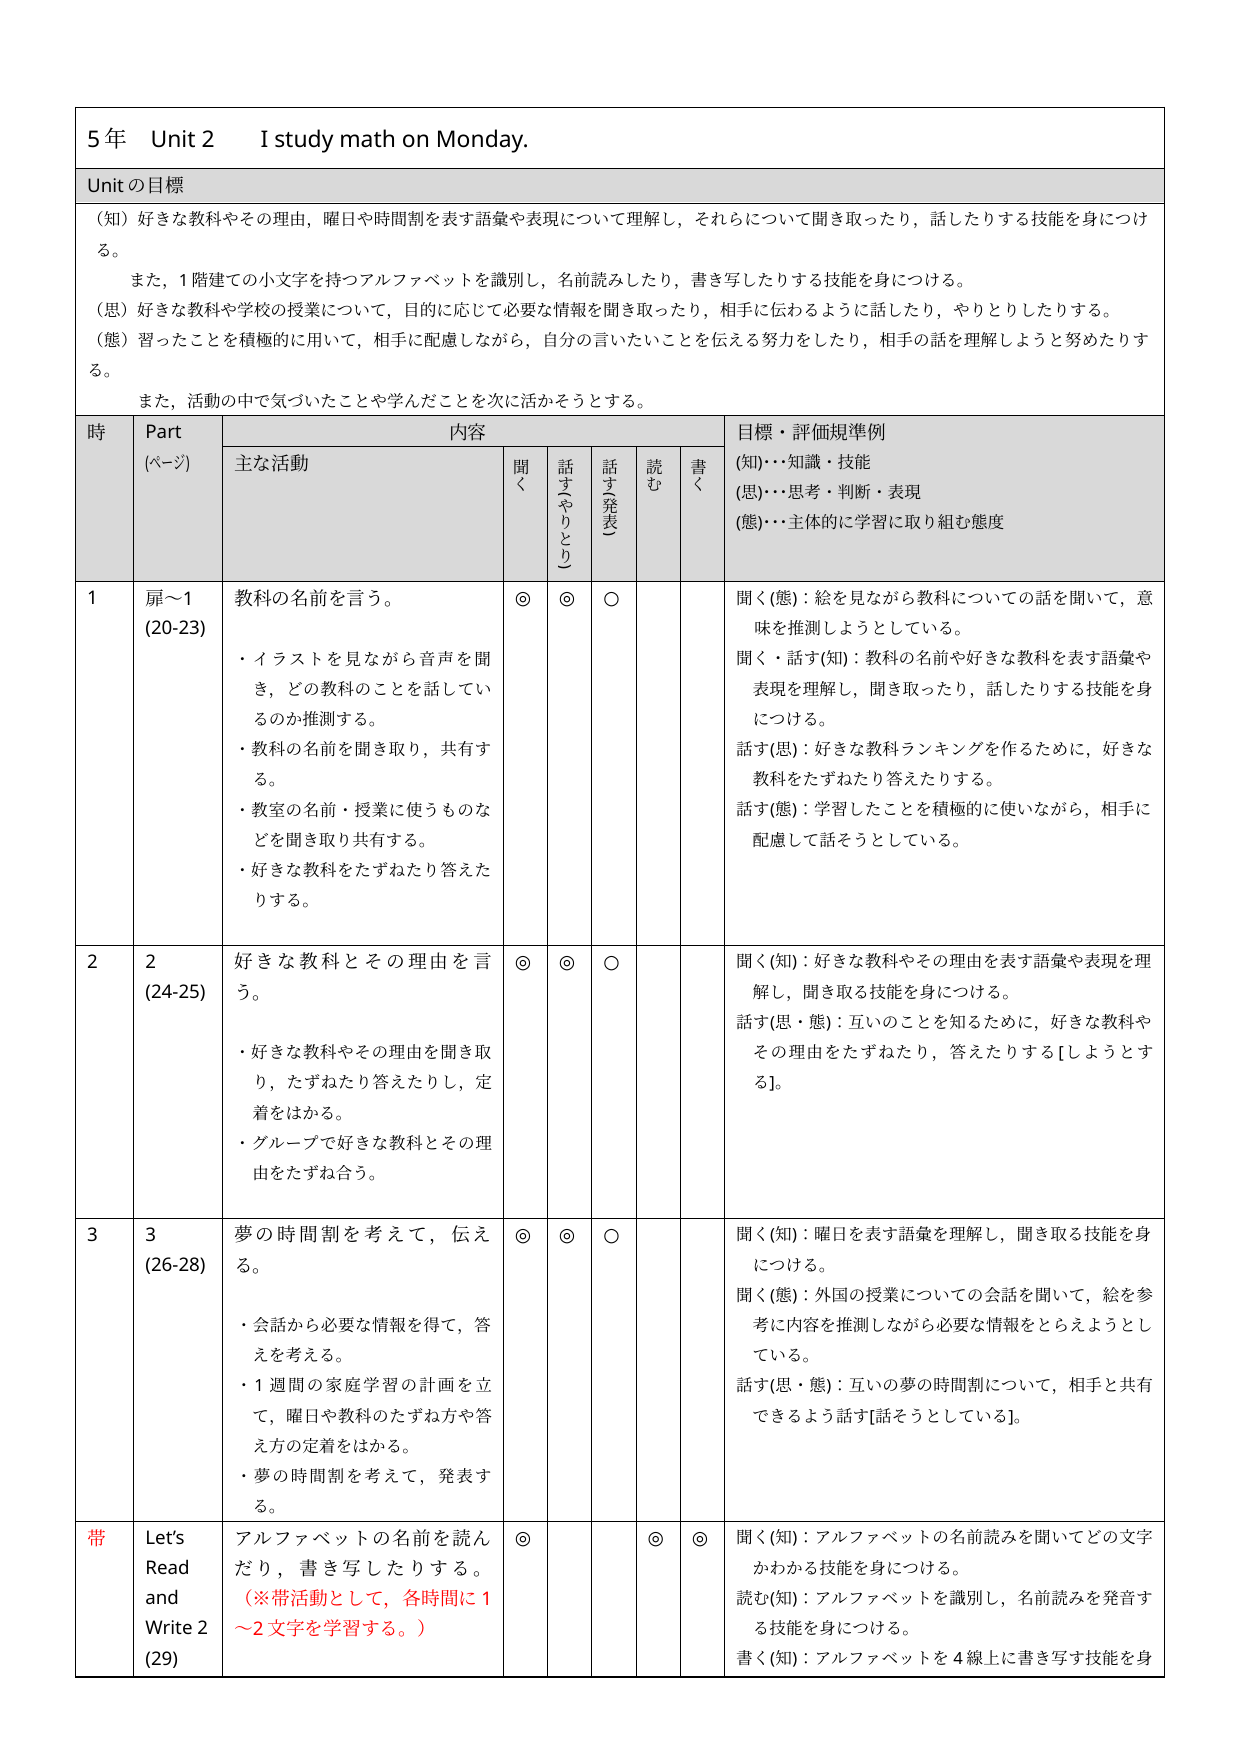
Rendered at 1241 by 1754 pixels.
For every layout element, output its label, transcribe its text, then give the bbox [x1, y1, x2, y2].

table_cell [637, 1219, 680, 1521]
table_cell ◎ [681, 1522, 724, 1676]
table_cell 目標・評価規準例 (知)･･･知識・技能 (思)･･･思考・判断・表現 (態)･･･主体的に学習に取り組む態度 [725, 416, 1164, 581]
table_cell 3 (26-28) [134, 1219, 222, 1521]
table_cell 聞く(知)：曜日を表す語彙を理解し，聞き取る技能を身につける。 聞く(態)：外国の授業についての会話を聞いて，絵を参考に内容を推測しながら必要な情報をとらえようとしている。 話す(思・態)：互いの夢の時間割について，相手と共有できるよう話す[話そうとしている]。 [725, 1219, 1164, 1521]
table_cell 2 [76, 946, 133, 1218]
table_cell 時 [76, 416, 133, 581]
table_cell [223, 1522, 503, 1676]
table_cell 3 [76, 1219, 133, 1521]
table_cell [548, 1522, 591, 1676]
table_cell 聞く(知)：好きな教科やその理由を表す語彙や表現を理解し，聞き取る技能を身につける。 話す(思・態)：互いのことを知るために，好きな教科やその理由をたずねたり，答えたりする[しようとする]。 [725, 946, 1164, 1218]
table_cell 帯 [76, 1522, 133, 1676]
table_cell 扉～1 (20-23) [134, 582, 222, 945]
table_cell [134, 1522, 222, 1676]
table_cell [681, 1219, 724, 1521]
table_cell 好きな教科とその理由を言う。 ・好きな教科やその理由を聞き取り，たずねたり答えたりし，定着をはかる。 ・グループで好きな教科とその理由をたずね合う。 [223, 946, 503, 1218]
table_cell [681, 582, 724, 945]
table_cell 話す(発表) [592, 447, 636, 581]
table_cell ○ [592, 582, 636, 945]
table_cell ○ [592, 946, 636, 1218]
table_cell ◎ [504, 946, 547, 1218]
table_cell 教科の名前を言う。 ・イラストを見ながら音声を聞き，どの教科のことを話しているのか推測する。 ・教科の名前を聞き取り，共有する。 ・教室の名前・授業に使うものなどを聞き取り共有する。 ・好きな教科をたずねたり答えたりする。 [223, 582, 503, 945]
table_cell 2 (24-25) [134, 946, 222, 1218]
table_cell ◎ [548, 946, 591, 1218]
table_cell ○ [592, 1219, 636, 1521]
table_cell ◎ [504, 1219, 547, 1521]
table_cell [592, 1522, 636, 1676]
table_cell 書く [681, 447, 724, 581]
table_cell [725, 1522, 1164, 1676]
table_cell Part (ページ) [134, 416, 222, 581]
table_header 5年 Unit 2 I study math on Monday. [76, 108, 1164, 168]
table_cell [637, 946, 680, 1218]
table_cell ◎ [548, 1219, 591, 1521]
table_cell ◎ [504, 582, 547, 945]
table_cell [681, 946, 724, 1218]
table_cell 夢の時間割を考えて，伝える。 ・会話から必要な情報を得て，答えを考える。 ・1週間の家庭学習の計画を立て，曜日や教科のたずね方や答え方の定着をはかる。 ・夢の時間割を考えて，発表する。 [223, 1219, 503, 1521]
table_cell 読む [637, 447, 680, 581]
table_cell 話す(やりとり) [548, 447, 591, 581]
table_cell 1 [76, 582, 133, 945]
table_cell （知）好きな教科やその理由，曜日や時間割を表す語彙や表現について理解し，それらについて聞き取ったり，話したりする技能を身につける。 また，1階建ての小文字を持つアルファベットを識別し，名前読みしたり，書き写したりする技能を身につける。 （思）好きな教科や学校の授業について，目的に応じて必要な情報を聞き取ったり，相手に伝わるように話したり，やりとりしたりする。 （態）習ったことを積極的に用いて，相手に配慮しながら，自分の言いたいことを伝える努力をしたり，相手の話を理解しようと努めたりする。 また，活動の中で気づいたことや学んだことを次に活かそうとする。 [76, 204, 1164, 415]
table_cell ◎ [548, 582, 591, 945]
table_cell 主な活動 [223, 447, 503, 581]
table_cell 聞く [504, 447, 547, 581]
table_cell 内容 [223, 416, 724, 446]
table_cell [637, 582, 680, 945]
table_cell ◎ [504, 1522, 547, 1676]
table_cell ◎ [637, 1522, 680, 1676]
table_cell 聞く(態)：絵を見ながら教科についての話を聞いて，意味を推測しようとしている。 聞く・話す(知)：教科の名前や好きな教科を表す語彙や表現を理解し，聞き取ったり，話したりする技能を身につける。 話す(思)：好きな教科ランキングを作るために，好きな教科をたずねたり答えたりする。 話す(態)：学習したことを積極的に使いながら，相手に配慮して話そうとしている。 [725, 582, 1164, 945]
table_cell Unitの目標 [76, 169, 1164, 202]
